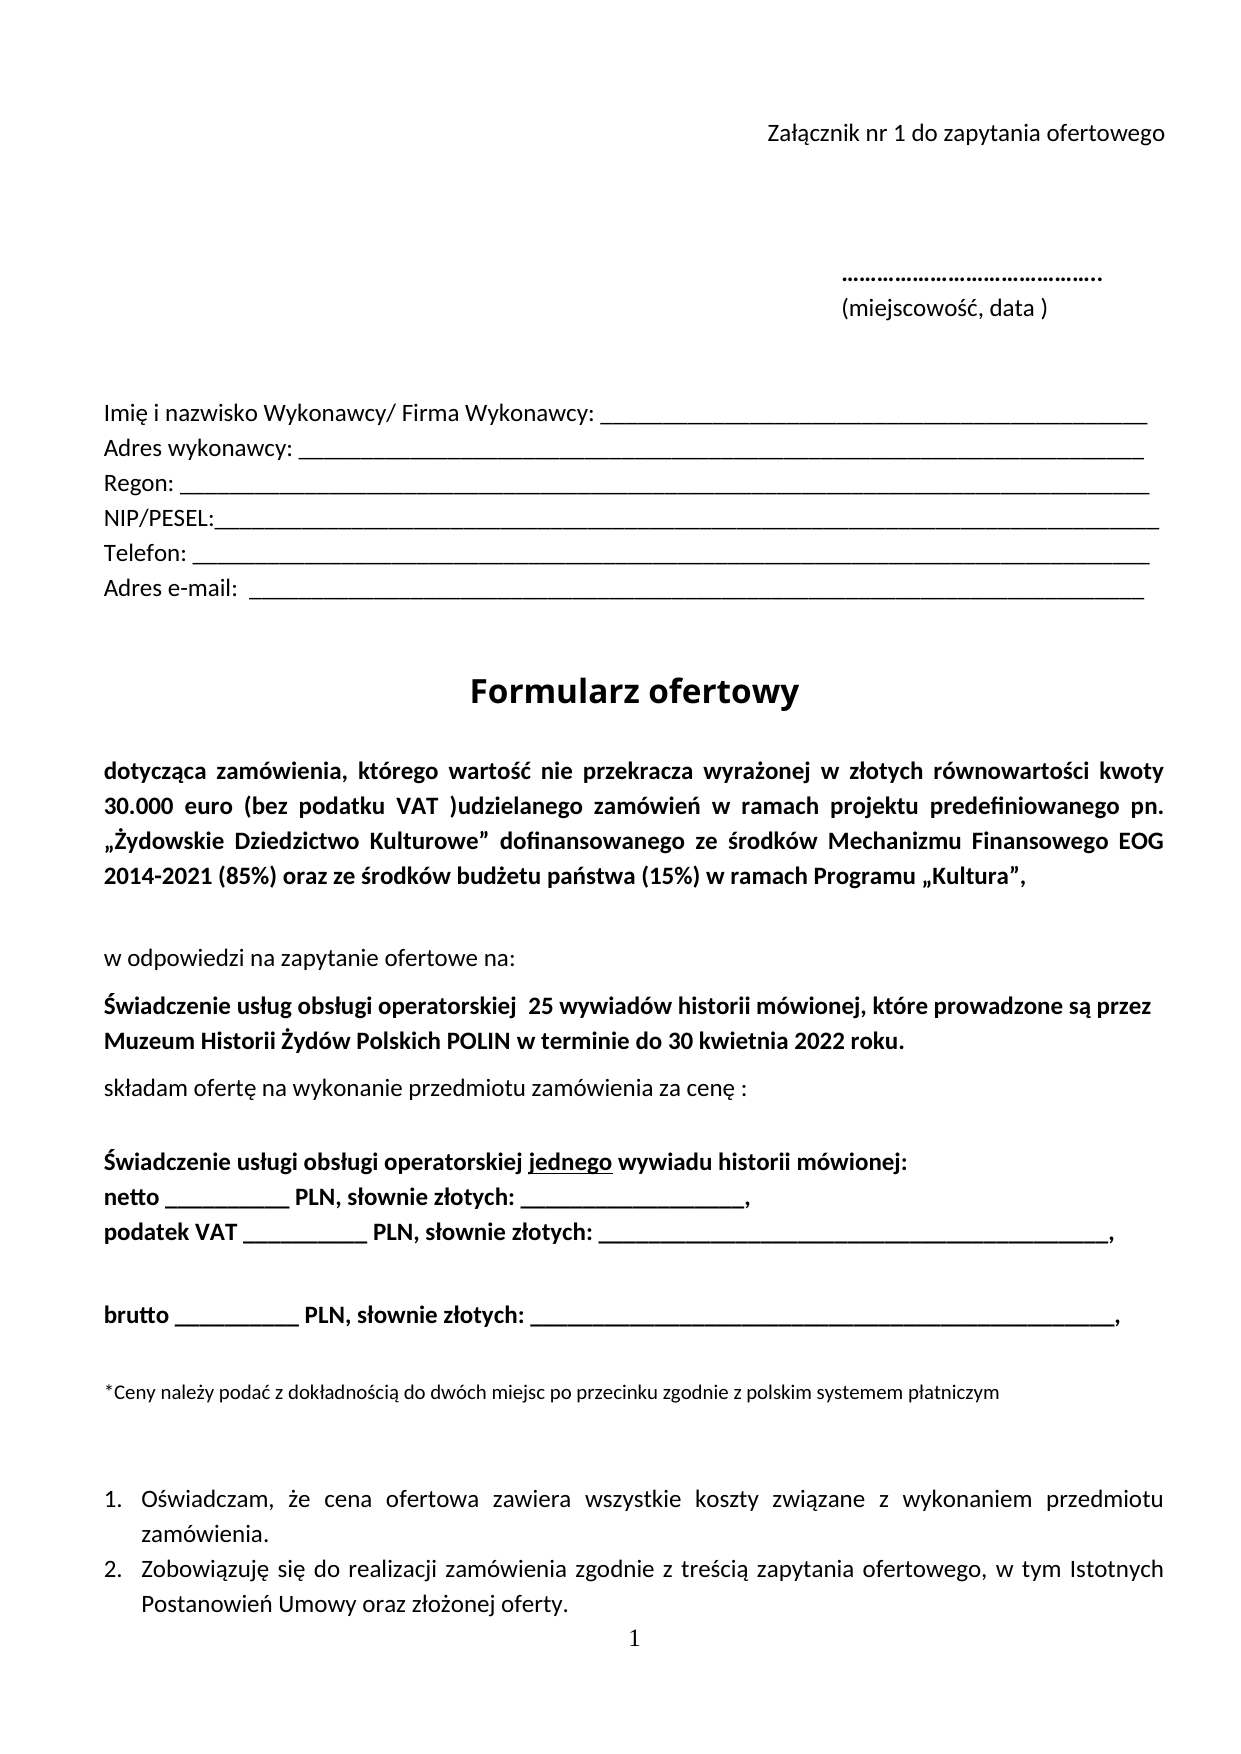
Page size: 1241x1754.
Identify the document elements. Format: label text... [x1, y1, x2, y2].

text składam ofertę na wykonanie przedmiotu zamówienia za cenę : [103, 1072, 1165, 1103]
text Imię i nazwisko Wykonawcy/ Firma Wykonawcy: ____________________________________________ [103, 398, 1165, 428]
text Świadczenie usługi obsługi operatorskiej jednego wywiadu historii mówionej: [103, 1146, 1165, 1177]
text brutto __________ PLN, słownie złotych: _______________________________________________, [103, 1299, 1165, 1329]
text w odpowiedzi na zapytanie ofertowe na: [103, 942, 1165, 973]
text NIP/PESEL:____________________________________________________________________________ [103, 503, 1165, 533]
text Regon: ______________________________________________________________________________ [103, 468, 1165, 498]
text dotycząca zamówienia, którego wartość nie przekracza wyrażonej w złotych równowartości kwoty 30.000 euro (bez podatku VAT )udzielanego zamówień w ramach projektu predefiniowanego pn. „Żydowskie Dziedzictwo Kulturowe” dofinansowanego ze środków Mechanizmu Finansowego EOG 2014-2021 (85%) oraz ze środków budżetu państwa (15%) w ramach Programu „Kultura”, [103, 755, 1165, 890]
text Załącznik nr 1 do zapytania ofertowego [103, 118, 1165, 148]
text *Ceny należy podać z dokładnością do dwóch miejsc po przecinku zgodnie z polskim systemem płatniczym [103, 1379, 1165, 1405]
list Oświadczam, że cena ofertowa zawiera wszystkie koszty związane z wykonaniem przedmiotu zamówienia. [103, 1483, 1165, 1548]
text Świadczenie usług obsługi operatorskiej 25 wywiadów historii mówionej, które prowadzone są przez Muzeum Historii Żydów Polskich POLIN w terminie do 30 kwietnia 2022 roku. [103, 990, 1165, 1055]
text netto __________ PLN, słownie złotych: __________________, [103, 1181, 1165, 1212]
text podatek VAT __________ PLN, słownie złotych: _________________________________________, [103, 1216, 1165, 1247]
text Adres e-mail: ________________________________________________________________________ [103, 573, 1165, 603]
text …………………………………….. [103, 258, 1165, 288]
subtitle Formularz ofertowy [103, 668, 1165, 713]
list Zobowiązuję się do realizacji zamówienia zgodnie z treścią zapytania ofertowego, w tym Istotnych Postanowień Umowy oraz złożonej oferty. [103, 1553, 1165, 1618]
text Adres wykonawcy: ____________________________________________________________________ [103, 433, 1165, 463]
text Telefon: _____________________________________________________________________________ [103, 538, 1165, 568]
text (miejscowość, data ) [177, 293, 1165, 323]
